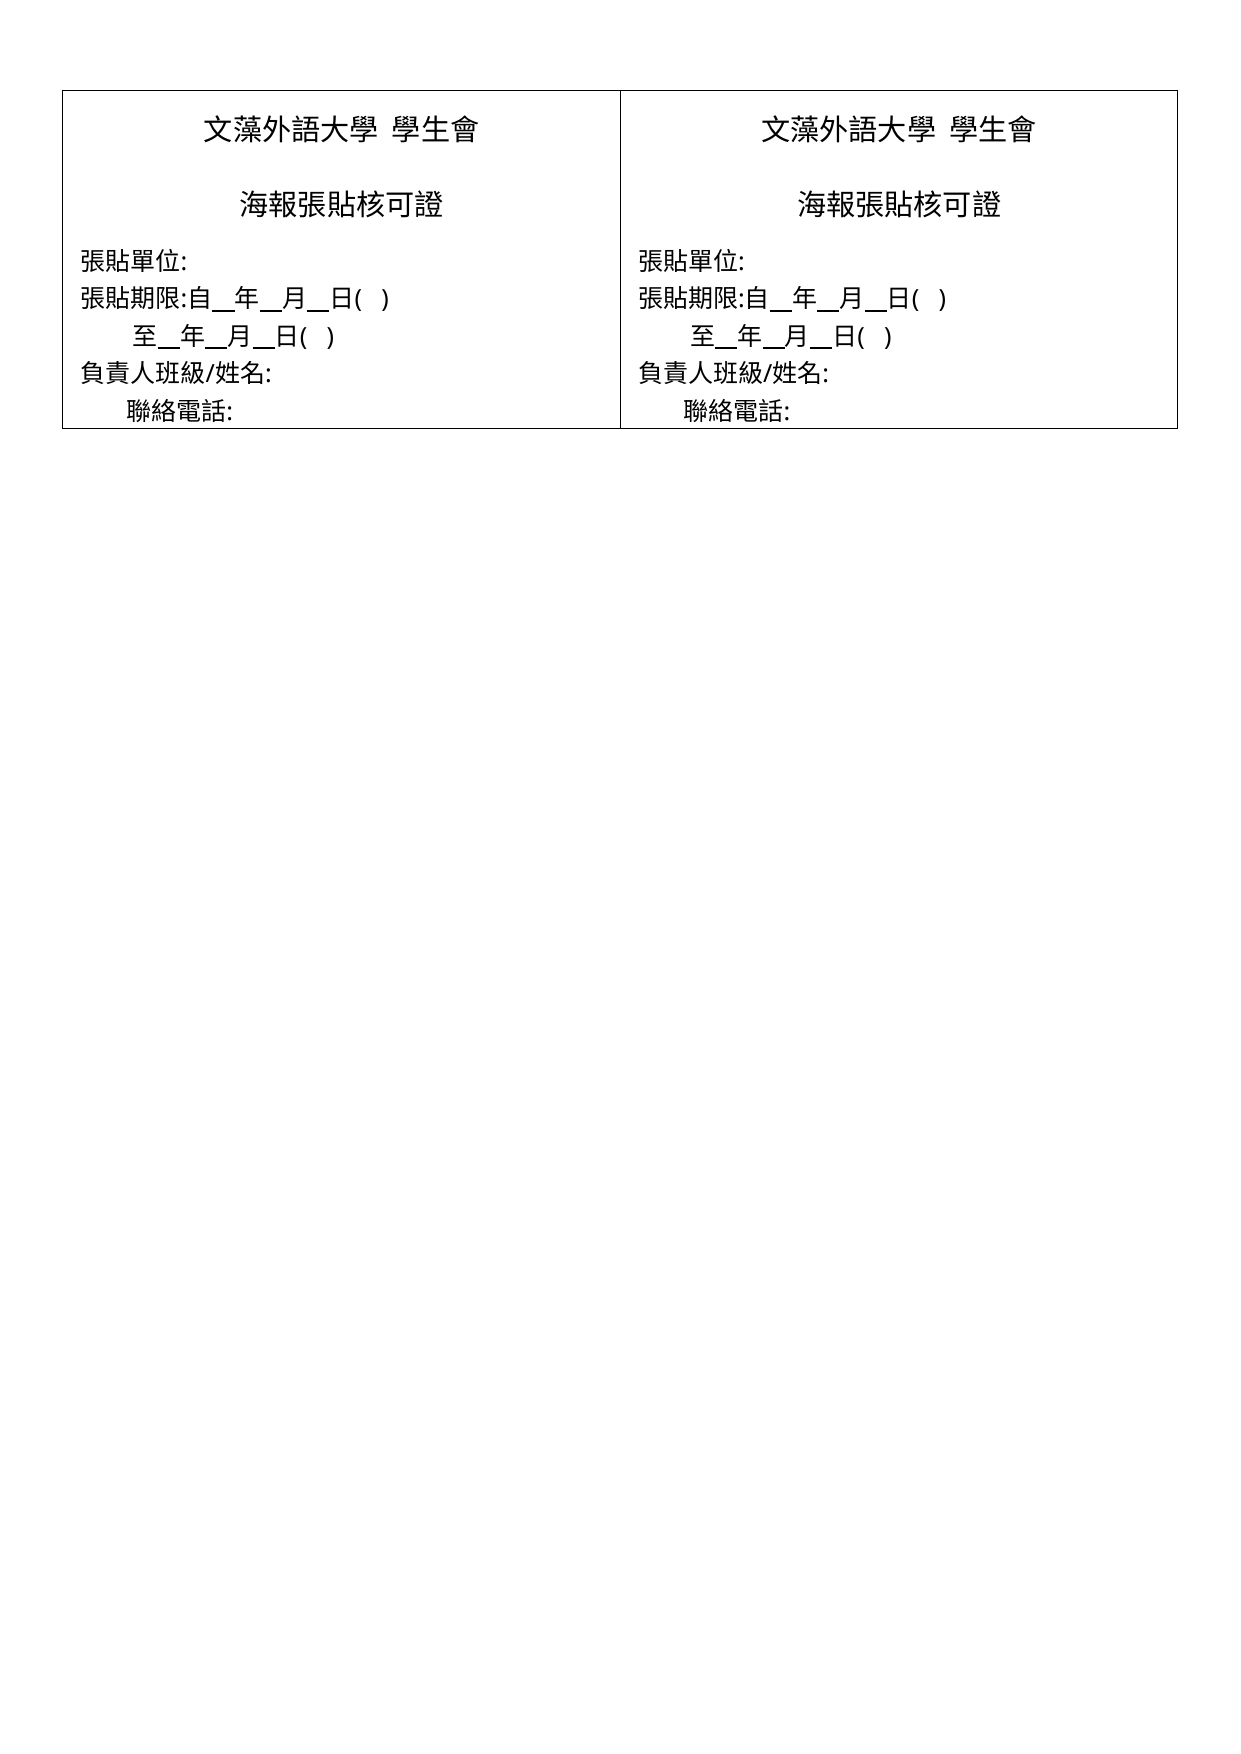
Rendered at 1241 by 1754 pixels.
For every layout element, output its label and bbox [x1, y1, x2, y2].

table_cell [63, 91, 620, 428]
table_cell [621, 91, 1177, 428]
